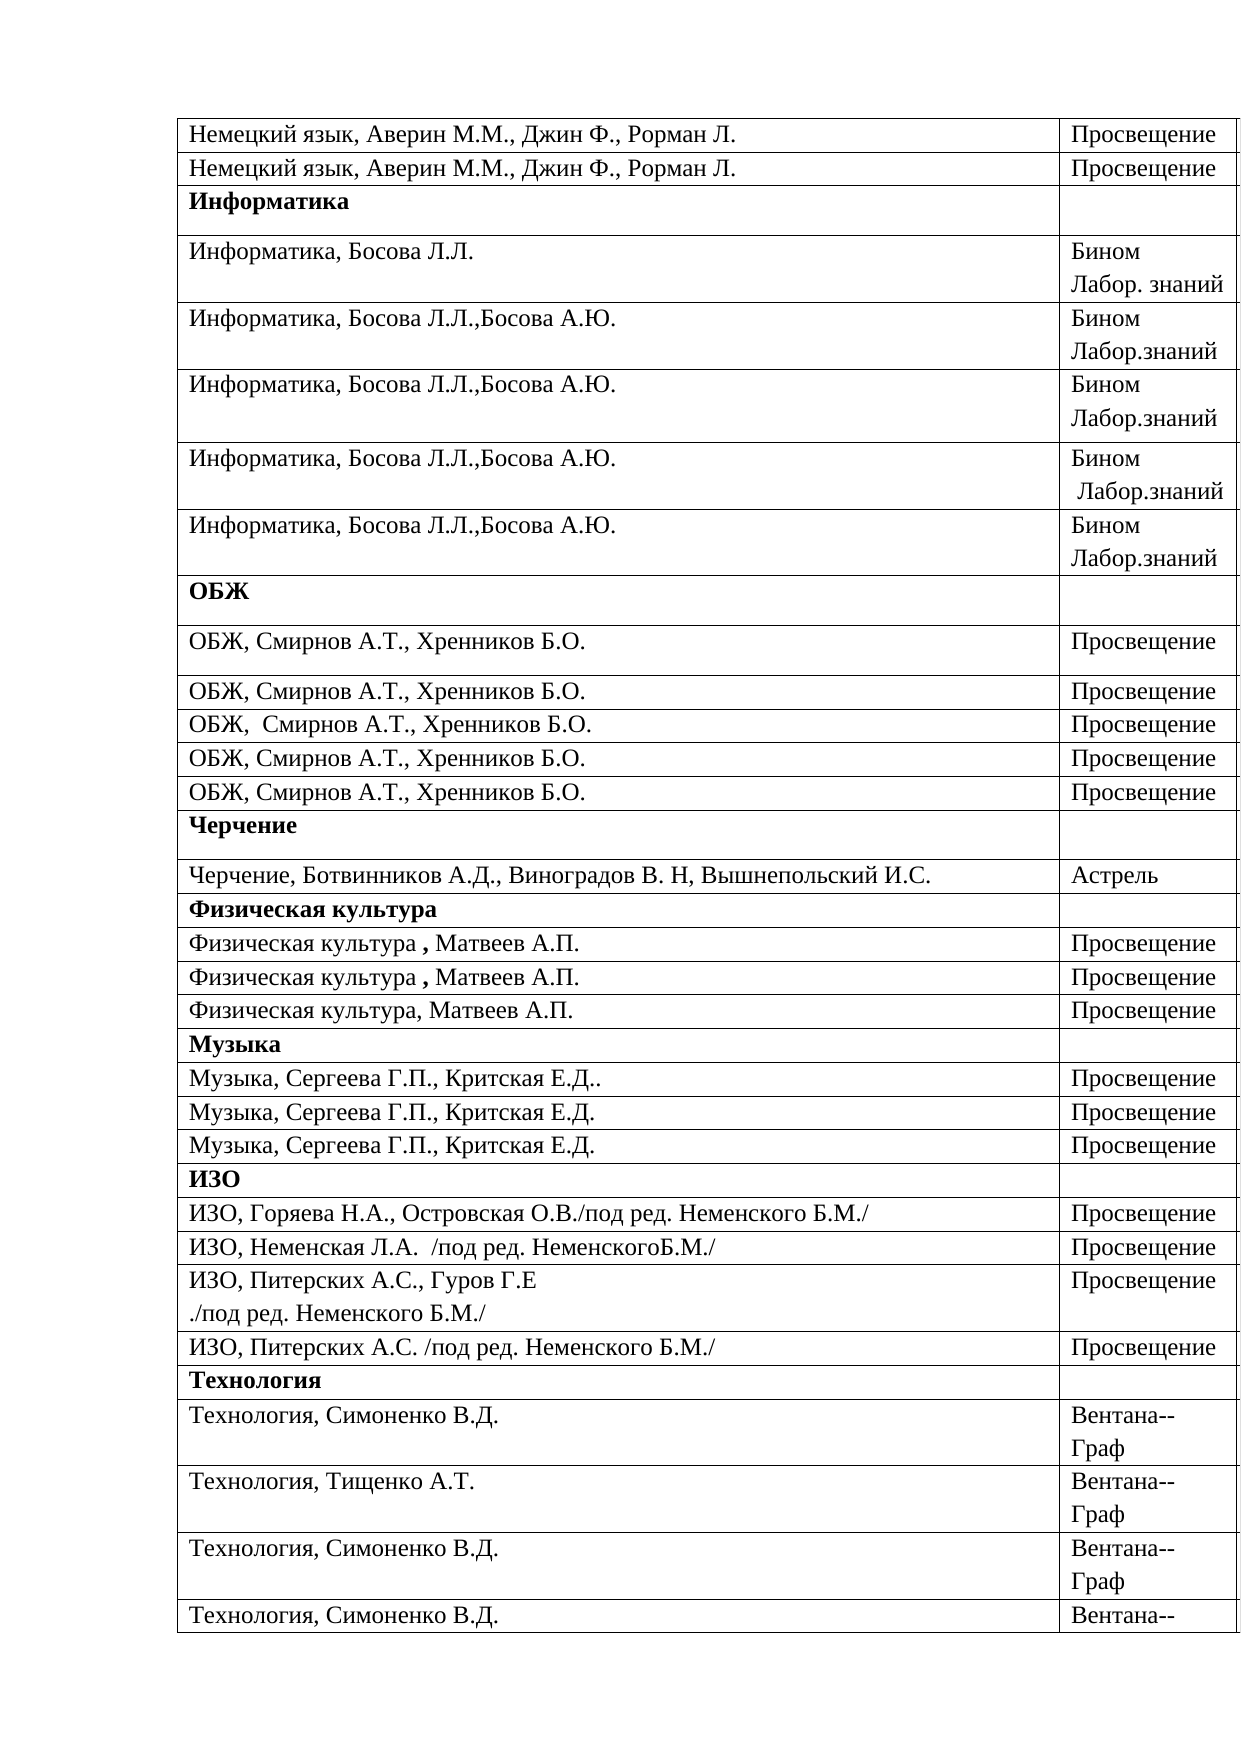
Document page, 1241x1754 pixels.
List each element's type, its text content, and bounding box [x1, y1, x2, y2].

table_cell Вентана--Граф [1060, 1533, 1236, 1599]
table_cell ИЗО, Неменская Л.А. /под ред. НеменскогоБ.М./ [178, 1232, 1059, 1264]
table_cell ОБЖ, Смирнов А.Т., Хренников Б.О. [178, 626, 1059, 675]
table_cell ИЗО, Питерских А.С., Гуров Г.Е ./под ред. Неменского Б.М./ [178, 1265, 1059, 1331]
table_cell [178, 119, 1059, 152]
table_cell Музыка [178, 1029, 1059, 1062]
table_cell Просвещение [1060, 995, 1236, 1028]
table_cell Физическая культура , Матвеев А.П. [178, 928, 1059, 961]
table_cell Физическая культура , Матвеев А.П. [178, 962, 1059, 994]
table_cell Просвещение [1060, 1063, 1236, 1096]
table_cell Просвещение [1060, 962, 1236, 994]
table_cell [1060, 1164, 1236, 1197]
table_cell Вентана--Граф [1060, 1600, 1236, 1632]
table_cell Вентана--Граф [1060, 1466, 1236, 1532]
table_cell [1060, 186, 1236, 235]
table_cell Просвещение [1060, 1198, 1236, 1231]
table_cell [1060, 1029, 1236, 1062]
table_cell Информатика, Босова Л.Л. [178, 236, 1059, 302]
table_cell Астрель [1060, 860, 1236, 893]
table_cell Технология, Тищенко А.Т. [178, 1466, 1059, 1532]
table_cell [1060, 1366, 1236, 1399]
table_cell Информатика, Босова Л.Л.,Босова А.Ю. [178, 370, 1059, 442]
table_cell ИЗО, Питерских А.С. /под ред. Неменского Б.М./ [178, 1332, 1059, 1364]
table_cell Бином Лабор.знаний [1060, 303, 1236, 368]
table_cell Просвещение [1060, 1130, 1236, 1163]
table_cell Информатика, Босова Л.Л.,Босова А.Ю. [178, 510, 1059, 575]
table_cell Бином Лабор.знаний [1060, 443, 1236, 509]
table_cell Технология, Симоненко В.Д. [178, 1400, 1059, 1465]
table_cell Технология, Симоненко В.Д. [178, 1533, 1059, 1599]
table_cell ОБЖ, Смирнов А.Т., Хренников Б.О. [178, 676, 1059, 708]
table_cell ИЗО [178, 1164, 1059, 1197]
table_cell Бином Лабор. знаний [1060, 236, 1236, 302]
table_cell ОБЖ, Смирнов А.Т., Хренников Б.О. [178, 743, 1059, 776]
table_cell ОБЖ, Смирнов А.Т., Хренников Б.О. [178, 710, 1059, 742]
table_cell ИЗО, Горяева Н.А., Островская О.В./под ред. Неменского Б.М./ [178, 1198, 1059, 1231]
table_cell Информатика [178, 186, 1059, 235]
table_cell Бином Лабор.знаний [1060, 370, 1236, 442]
table_cell Вентана--Граф [1060, 1400, 1236, 1465]
table_cell Просвещение [1060, 743, 1236, 776]
table_cell Музыка, Сергеева Г.П., Критская Е.Д.. [178, 1063, 1059, 1096]
table_cell Технология [178, 1366, 1059, 1399]
table_cell Просвещение [1060, 626, 1236, 675]
table_cell [1060, 811, 1236, 859]
table_cell Черчение, Ботвинников А.Д., Виноградов В. Н, Вышнепольский И.С. [178, 860, 1059, 893]
table_cell Физическая культура [178, 894, 1059, 927]
table_cell Просвещение [1060, 928, 1236, 961]
table_cell Музыка, Сергеева Г.П., Критская Е.Д. [178, 1130, 1059, 1163]
table_cell Просвещение [1060, 1265, 1236, 1331]
table_cell Информатика, Босова Л.Л.,Босова А.Ю. [178, 303, 1059, 368]
table_cell Бином Лабор.знаний [1060, 510, 1236, 575]
table_cell Просвещение [1060, 1332, 1236, 1364]
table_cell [178, 1600, 1059, 1632]
table_cell [1060, 576, 1236, 625]
table_cell Просвещение [1060, 1232, 1236, 1264]
table_cell [1060, 894, 1236, 927]
table_cell Физическая культура, Матвеев А.П. [178, 995, 1059, 1028]
table_cell Просвещение [1060, 777, 1236, 809]
table_cell Музыка, Сергеева Г.П., Критская Е.Д. [178, 1097, 1059, 1129]
table_cell Просвещение [1060, 153, 1236, 185]
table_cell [178, 153, 1059, 185]
table_cell ОБЖ [178, 576, 1059, 625]
table_cell ОБЖ, Смирнов А.Т., Хренников Б.О. [178, 777, 1059, 809]
table_cell Просвещение [1060, 710, 1236, 742]
table_cell Информатика, Босова Л.Л.,Босова А.Ю. [178, 443, 1059, 509]
table_cell Просвещение [1060, 676, 1236, 708]
table_cell Просвещение [1060, 1097, 1236, 1129]
table_cell Просвещение [1060, 119, 1236, 152]
table_cell Черчение [178, 811, 1059, 859]
